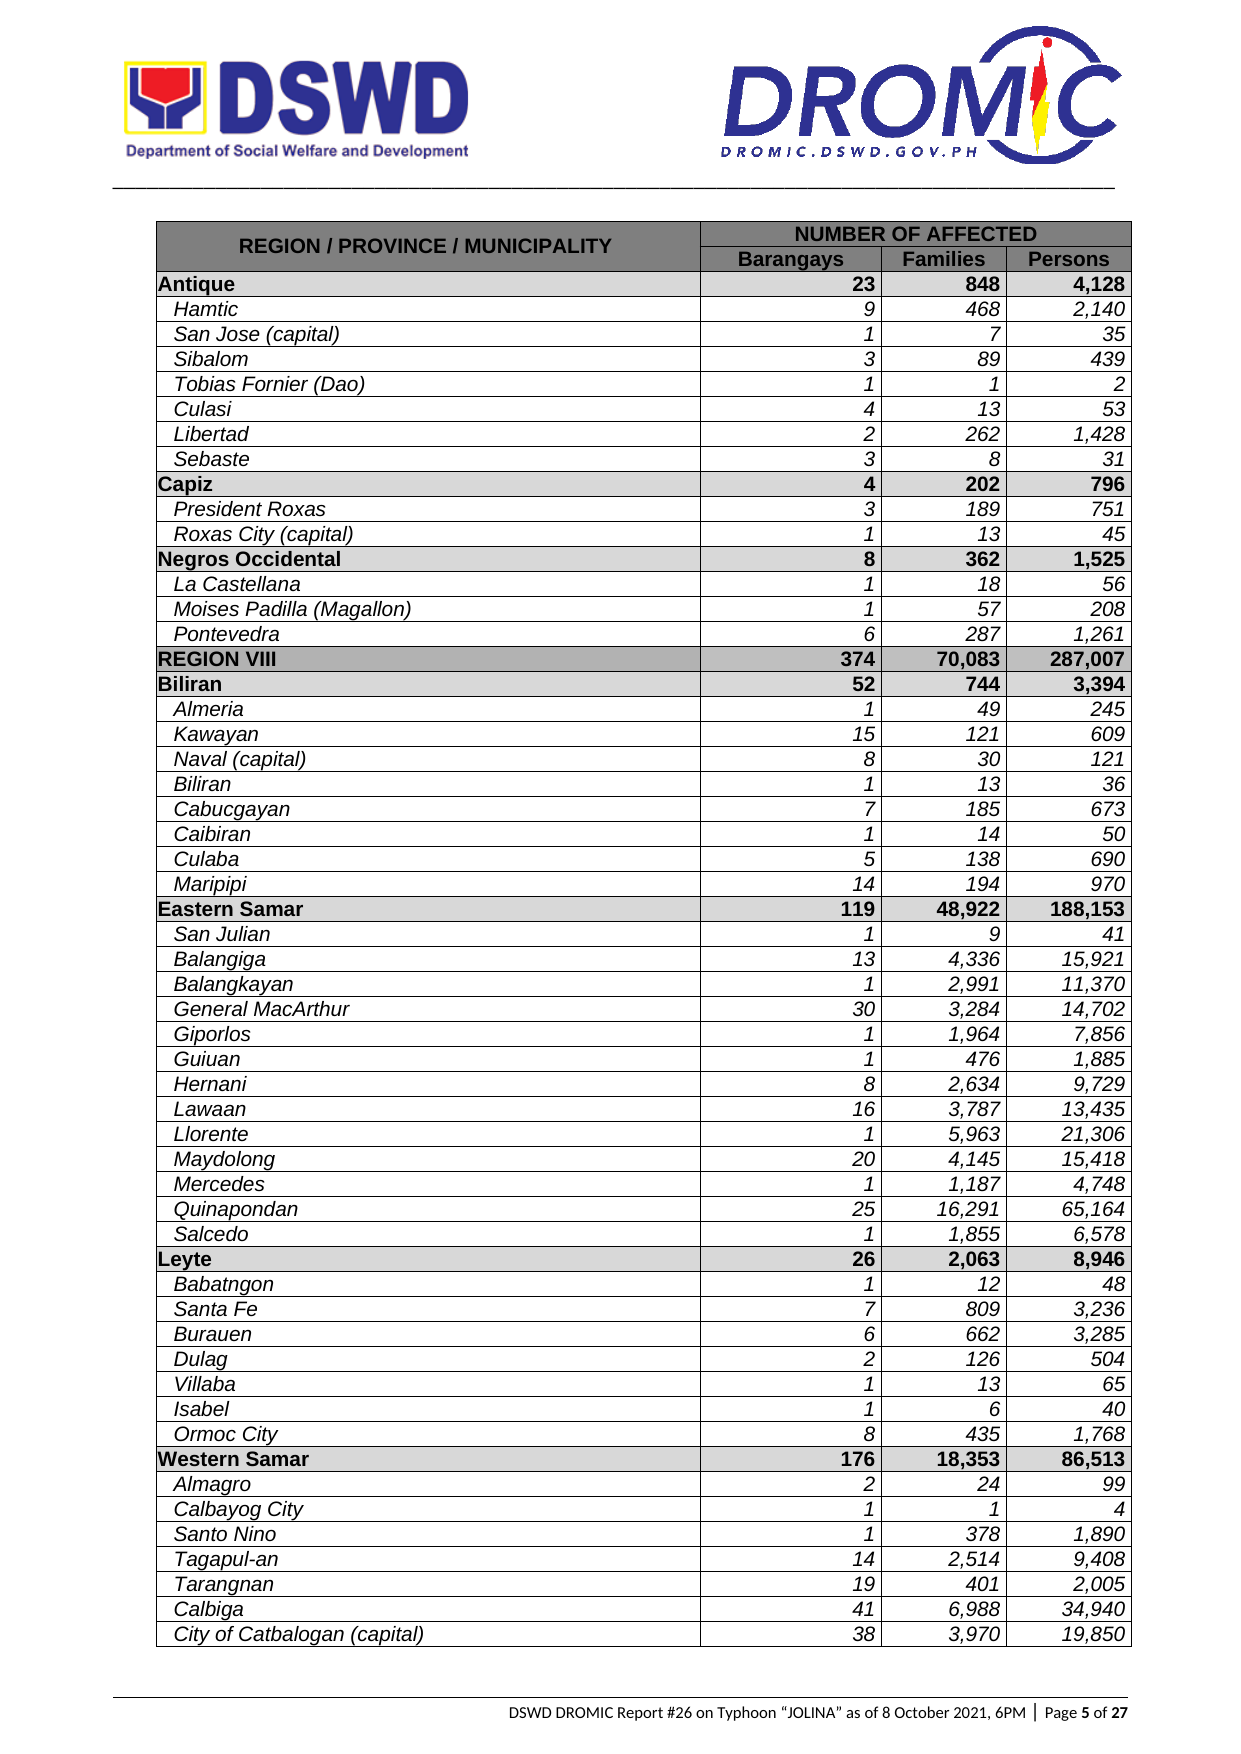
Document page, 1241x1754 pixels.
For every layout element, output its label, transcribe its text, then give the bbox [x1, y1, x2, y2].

table_cell 848 [882, 272, 1006, 296]
table_cell 56 [1007, 572, 1131, 596]
table_cell Ormoc City [173, 1422, 700, 1446]
table_cell 1 [701, 522, 881, 546]
table_cell 16,291 [882, 1197, 1006, 1221]
table_cell Babatngon [173, 1272, 700, 1296]
table_cell 41 [701, 1597, 881, 1621]
table_cell Naval (capital) [173, 747, 700, 771]
table_cell 15,418 [1007, 1147, 1131, 1171]
table_cell 1,187 [882, 1172, 1006, 1196]
table_cell [157, 722, 173, 746]
table_cell 1 [701, 972, 881, 996]
table_cell 2,140 [1007, 297, 1131, 321]
table_cell Balangkayan [173, 972, 700, 996]
table_cell 476 [882, 1047, 1006, 1071]
table_cell 1 [701, 572, 881, 596]
table_cell 2,634 [882, 1072, 1006, 1096]
table_cell Culasi [173, 397, 700, 421]
table_cell City of Catbalogan (capital) [173, 1622, 700, 1646]
table_cell 1 [701, 1047, 881, 1071]
table_cell 3,970 [882, 1622, 1006, 1646]
table_cell Dulag [173, 1347, 700, 1371]
table_cell [157, 872, 173, 896]
table_cell [157, 1622, 173, 1646]
table_cell 48 [1007, 1272, 1131, 1296]
table_cell [157, 1472, 173, 1496]
table_cell 1,855 [882, 1222, 1006, 1246]
table_cell [157, 1397, 173, 1421]
table_cell 15 [701, 722, 881, 746]
table_cell 49 [882, 697, 1006, 721]
table_cell 6,988 [882, 1597, 1006, 1621]
table_cell 690 [1007, 847, 1131, 871]
table_cell Moises Padilla (Magallon) [173, 597, 700, 621]
table_cell 36 [1007, 772, 1131, 796]
table_cell 65 [1007, 1372, 1131, 1396]
table_cell 176 [701, 1447, 881, 1471]
table_cell [157, 822, 173, 846]
table_cell 86,513 [1007, 1447, 1131, 1471]
table_cell [157, 1122, 173, 1146]
table_cell General MacArthur [173, 997, 700, 1021]
table_cell 9 [882, 922, 1006, 946]
table_cell [157, 1372, 173, 1396]
table_cell Hernani [173, 1072, 700, 1096]
table_cell 30 [882, 747, 1006, 771]
table_cell Hamtic [173, 297, 700, 321]
table_cell Antique [157, 272, 700, 296]
table_cell 6 [701, 1322, 881, 1346]
table_cell Maydolong [173, 1147, 700, 1171]
table_cell [157, 422, 173, 446]
table_cell [157, 997, 173, 1021]
table_cell Biliran [173, 772, 700, 796]
table_cell [157, 947, 173, 971]
table_cell 1 [701, 1522, 881, 1546]
table_cell 12 [882, 1272, 1006, 1296]
table_cell [157, 1022, 173, 1046]
table_cell Pontevedra [173, 622, 700, 646]
table_cell 2,005 [1007, 1572, 1131, 1596]
table_cell 1 [701, 372, 881, 396]
table_cell [157, 797, 173, 821]
table_cell 1 [882, 372, 1006, 396]
table_cell 7 [701, 1297, 881, 1321]
table_cell Mercedes [173, 1172, 700, 1196]
table_cell Isabel [173, 1397, 700, 1421]
table_cell 2 [701, 422, 881, 446]
table_cell San Julian [173, 922, 700, 946]
table_cell 8,946 [1007, 1247, 1131, 1271]
table_cell [157, 1047, 173, 1071]
table_cell 1 [701, 1172, 881, 1196]
table_cell [157, 1547, 173, 1571]
table_cell [157, 1347, 173, 1371]
table_cell [157, 347, 173, 371]
table_cell 15,921 [1007, 947, 1131, 971]
table_cell 31 [1007, 447, 1131, 471]
table_cell 5 [701, 847, 881, 871]
table_cell 662 [882, 1322, 1006, 1346]
table_cell 287 [882, 622, 1006, 646]
table_cell Capiz [157, 472, 700, 496]
table_cell 970 [1007, 872, 1131, 896]
table_cell [157, 697, 173, 721]
table_cell 1,890 [1007, 1522, 1131, 1546]
table_cell [157, 1172, 173, 1196]
table_cell 13 [882, 772, 1006, 796]
table_cell President Roxas [173, 497, 700, 521]
table_cell 41 [1007, 922, 1131, 946]
table_cell 1 [701, 322, 881, 346]
table_cell 1 [701, 1022, 881, 1046]
table_cell 38 [701, 1622, 881, 1646]
table_cell 609 [1007, 722, 1131, 746]
table_cell San Jose (capital) [173, 322, 700, 346]
table_cell 185 [882, 797, 1006, 821]
table_cell 18,353 [882, 1447, 1006, 1471]
table_cell 16 [701, 1097, 881, 1121]
table_cell Burauen [173, 1322, 700, 1346]
table_cell 245 [1007, 697, 1131, 721]
table_cell 18 [882, 572, 1006, 596]
table_cell 208 [1007, 597, 1131, 621]
table_cell 2 [1007, 372, 1131, 396]
table_cell Tagapul-an [173, 1547, 700, 1571]
table_cell 2 [701, 1347, 881, 1371]
table_cell 25 [701, 1197, 881, 1221]
table_cell 48,922 [882, 897, 1006, 921]
table_cell 3,394 [1007, 672, 1131, 696]
table_cell 7 [882, 322, 1006, 346]
table_cell 809 [882, 1297, 1006, 1321]
table_cell [157, 297, 173, 321]
table_cell [157, 1572, 173, 1596]
table_cell [157, 1072, 173, 1096]
table_cell 9,408 [1007, 1547, 1131, 1571]
table_cell [157, 372, 173, 396]
table_cell 189 [882, 497, 1006, 521]
table_cell 2,991 [882, 972, 1006, 996]
table_cell 8 [701, 1072, 881, 1096]
table_cell Santo Nino [173, 1522, 700, 1546]
table_cell 45 [1007, 522, 1131, 546]
table_cell 121 [1007, 747, 1131, 771]
table_cell 35 [1007, 322, 1131, 346]
table_cell 8 [882, 447, 1006, 471]
table_cell Barangays [701, 247, 881, 271]
table_cell [157, 922, 173, 946]
table_cell Eastern Samar [157, 897, 700, 921]
table_cell [157, 772, 173, 796]
table_cell [157, 972, 173, 996]
table_cell [157, 1222, 173, 1246]
table_cell 439 [1007, 347, 1131, 371]
table_cell 4 [701, 472, 881, 496]
table_cell 504 [1007, 1347, 1131, 1371]
table_cell 3 [701, 497, 881, 521]
table_cell 287,007 [1007, 647, 1131, 671]
table_cell Persons [1007, 247, 1131, 271]
table_cell Quinapondan [173, 1197, 700, 1221]
table_cell 3,285 [1007, 1322, 1131, 1346]
table_cell Almeria [173, 697, 700, 721]
picture [112, 58, 482, 164]
table_cell 9,729 [1007, 1072, 1131, 1096]
table_cell 2 [701, 1472, 881, 1496]
table_cell 8 [701, 747, 881, 771]
table_cell 796 [1007, 472, 1131, 496]
table_cell 401 [882, 1572, 1006, 1596]
table_cell 1,768 [1007, 1422, 1131, 1446]
table_cell 121 [882, 722, 1006, 746]
table_cell 3,236 [1007, 1297, 1131, 1321]
table_cell 99 [1007, 1472, 1131, 1496]
table_cell 673 [1007, 797, 1131, 821]
table_cell 5,963 [882, 1122, 1006, 1146]
table_cell 57 [882, 597, 1006, 621]
table_cell 1 [701, 1272, 881, 1296]
picture [713, 25, 1127, 163]
table_cell 14 [701, 1547, 881, 1571]
table_cell 24 [882, 1472, 1006, 1496]
table_cell 19 [701, 1572, 881, 1596]
table_cell 126 [882, 1347, 1006, 1371]
table_cell 30 [701, 997, 881, 1021]
table_cell 1,525 [1007, 547, 1131, 571]
table_cell Almagro [173, 1472, 700, 1496]
table_cell 119 [701, 897, 881, 921]
table_cell Negros Occidental [157, 547, 700, 571]
table_cell 13,435 [1007, 1097, 1131, 1121]
table_cell 7 [701, 797, 881, 821]
table_cell Cabucgayan [173, 797, 700, 821]
table_cell 4 [1007, 1497, 1131, 1521]
table_cell Sebaste [173, 447, 700, 471]
table_cell 20 [701, 1147, 881, 1171]
table_cell 70,083 [882, 647, 1006, 671]
table_cell 11,370 [1007, 972, 1131, 996]
table_cell [157, 597, 173, 621]
table_cell [157, 847, 173, 871]
table_cell 1 [701, 697, 881, 721]
table_cell 378 [882, 1522, 1006, 1546]
table_cell 52 [701, 672, 881, 696]
table_cell 362 [882, 547, 1006, 571]
table_cell 50 [1007, 822, 1131, 846]
table_cell 1 [701, 772, 881, 796]
table_cell 14,702 [1007, 997, 1131, 1021]
table_cell 3 [701, 447, 881, 471]
table_cell 13 [882, 1372, 1006, 1396]
table_cell 744 [882, 672, 1006, 696]
table_cell 2,514 [882, 1547, 1006, 1571]
table_cell [157, 497, 173, 521]
table_cell 4,336 [882, 947, 1006, 971]
table_cell Families [882, 247, 1006, 271]
table_cell Tobias Fornier (Dao) [173, 372, 700, 396]
table_cell [157, 1272, 173, 1296]
table_cell Sibalom [173, 347, 700, 371]
table_cell Western Samar [157, 1447, 700, 1471]
table_cell 14 [701, 872, 881, 896]
table_cell Llorente [173, 1122, 700, 1146]
table_cell [157, 1147, 173, 1171]
table_cell 26 [701, 1247, 881, 1271]
table_cell [157, 1497, 173, 1521]
table_cell 1,964 [882, 1022, 1006, 1046]
table_cell Maripipi [173, 872, 700, 896]
table_cell 468 [882, 297, 1006, 321]
table_cell [157, 1422, 173, 1446]
table_cell 34,940 [1007, 1597, 1131, 1621]
table_cell 13 [882, 522, 1006, 546]
table_cell 13 [882, 397, 1006, 421]
table_cell Giporlos [173, 1022, 700, 1046]
table_cell 1 [701, 1397, 881, 1421]
table_cell 4 [701, 397, 881, 421]
table_cell 3,787 [882, 1097, 1006, 1121]
table_cell 3,284 [882, 997, 1006, 1021]
table_cell [157, 397, 173, 421]
table_cell 1 [701, 1497, 881, 1521]
table_cell 1,885 [1007, 1047, 1131, 1071]
table_cell La Castellana [173, 572, 700, 596]
table_cell 188,153 [1007, 897, 1131, 921]
table_cell 1,428 [1007, 422, 1131, 446]
table_cell [157, 447, 173, 471]
table_cell 4,128 [1007, 272, 1131, 296]
table_cell Caibiran [173, 822, 700, 846]
table_cell 3 [701, 347, 881, 371]
table_cell 1 [882, 1497, 1006, 1521]
table_cell [157, 322, 173, 346]
table_cell 19,850 [1007, 1622, 1131, 1646]
table_cell [157, 1197, 173, 1221]
table_cell 138 [882, 847, 1006, 871]
table_cell 374 [701, 647, 881, 671]
table_cell 8 [701, 547, 881, 571]
table_cell 4,145 [882, 1147, 1006, 1171]
table_cell 202 [882, 472, 1006, 496]
table_cell 1 [701, 597, 881, 621]
table_cell 1 [701, 822, 881, 846]
table_cell Balangiga [173, 947, 700, 971]
table_cell 194 [882, 872, 1006, 896]
table_cell [157, 1522, 173, 1546]
table_cell [157, 1097, 173, 1121]
table_cell 1,261 [1007, 622, 1131, 646]
table_cell 9 [701, 297, 881, 321]
table_cell 1 [701, 1122, 881, 1146]
table_cell Libertad [173, 422, 700, 446]
table_cell Tarangnan [173, 1572, 700, 1596]
table_cell 2,063 [882, 1247, 1006, 1271]
table_cell Lawaan [173, 1097, 700, 1121]
table_cell [157, 1322, 173, 1346]
table_cell 89 [882, 347, 1006, 371]
table_cell 751 [1007, 497, 1131, 521]
table_cell 6 [882, 1397, 1006, 1421]
table_cell [157, 622, 173, 646]
table_cell 13 [701, 947, 881, 971]
table_cell 65,164 [1007, 1197, 1131, 1221]
table_cell Guiuan [173, 1047, 700, 1071]
table_cell 14 [882, 822, 1006, 846]
table_cell Salcedo [173, 1222, 700, 1246]
table_cell 53 [1007, 397, 1131, 421]
table_cell 40 [1007, 1397, 1131, 1421]
table_cell Kawayan [173, 722, 700, 746]
table_cell Villaba [173, 1372, 700, 1396]
table_cell [157, 572, 173, 596]
table_cell [157, 522, 173, 546]
table_cell 6 [701, 622, 881, 646]
table_cell Roxas City (capital) [173, 522, 700, 546]
table_cell [157, 1597, 173, 1621]
table_header NUMBER OF AFFECTED [701, 222, 1131, 246]
table_cell Calbayog City [173, 1497, 700, 1521]
table_cell Culaba [173, 847, 700, 871]
table_cell 1 [701, 1222, 881, 1246]
table_cell 435 [882, 1422, 1006, 1446]
table_cell 4,748 [1007, 1172, 1131, 1196]
table_cell 6,578 [1007, 1222, 1131, 1246]
table_cell [157, 747, 173, 771]
table_cell 1 [701, 922, 881, 946]
table_cell Biliran [157, 672, 700, 696]
table_cell 8 [701, 1422, 881, 1446]
table_cell 21,306 [1007, 1122, 1131, 1146]
table_cell 7,856 [1007, 1022, 1131, 1046]
table_cell Leyte [157, 1247, 700, 1271]
table_header REGION / PROVINCE / MUNICIPALITY [157, 222, 700, 271]
table_cell REGION VIII [157, 647, 700, 671]
table_cell 262 [882, 422, 1006, 446]
table_cell Calbiga [173, 1597, 700, 1621]
table_cell 23 [701, 272, 881, 296]
table_cell Santa Fe [173, 1297, 700, 1321]
table_cell [157, 1297, 173, 1321]
table_cell 1 [701, 1372, 881, 1396]
